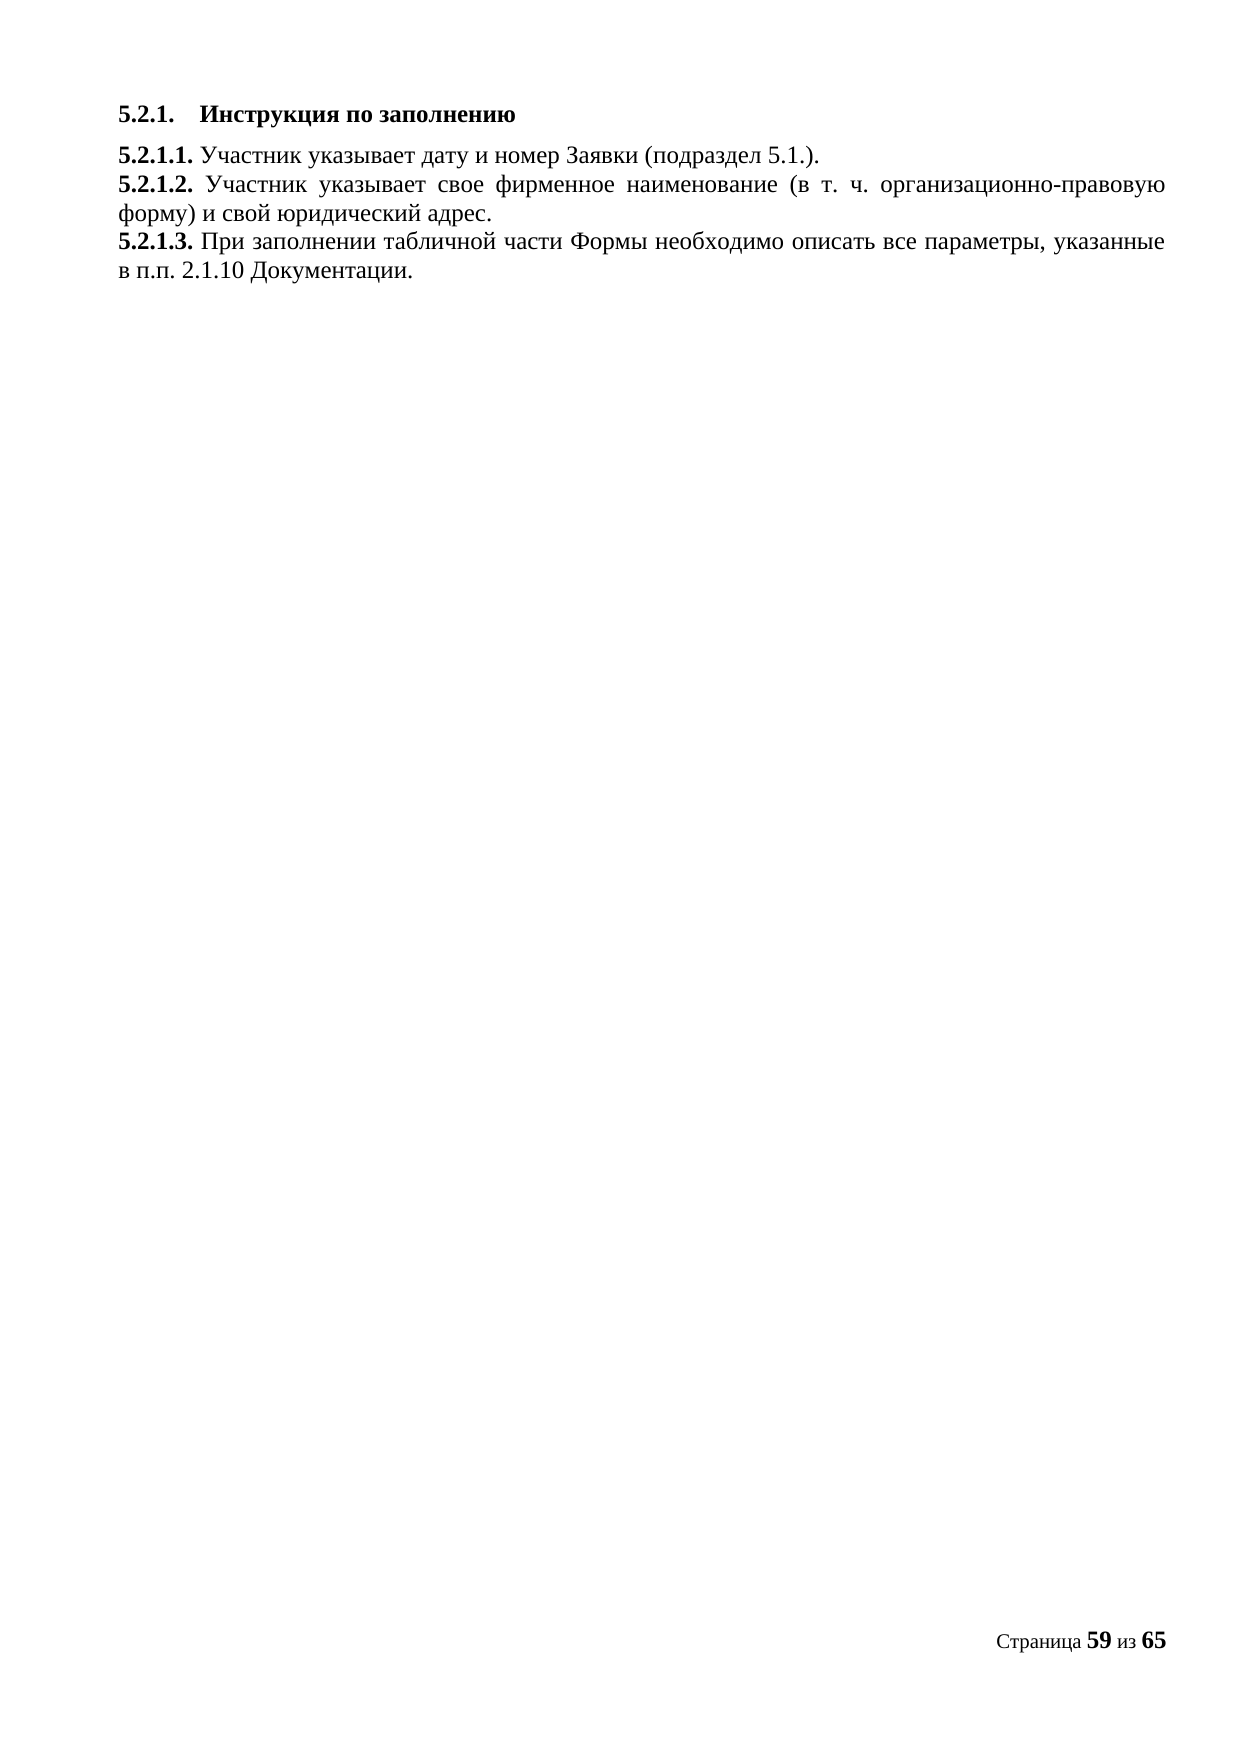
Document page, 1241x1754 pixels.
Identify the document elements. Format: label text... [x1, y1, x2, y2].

text 5.2.1. Инструкция по заполнению [118, 99, 1166, 128]
text 5.2.1.3. При заполнении табличной части Формы необходимо описать все параметры, указанные в п.п. 2.1.10 Документации. [118, 226, 1166, 284]
text 5.2.1.2. Участник указывает свое фирменное наименование (в т. ч. организационно-правовую форму) и свой юридический адрес. [118, 169, 1166, 226]
text 5.2.1.1. Участник указывает дату и номер Заявки (подраздел 5.1.). [118, 140, 1166, 169]
